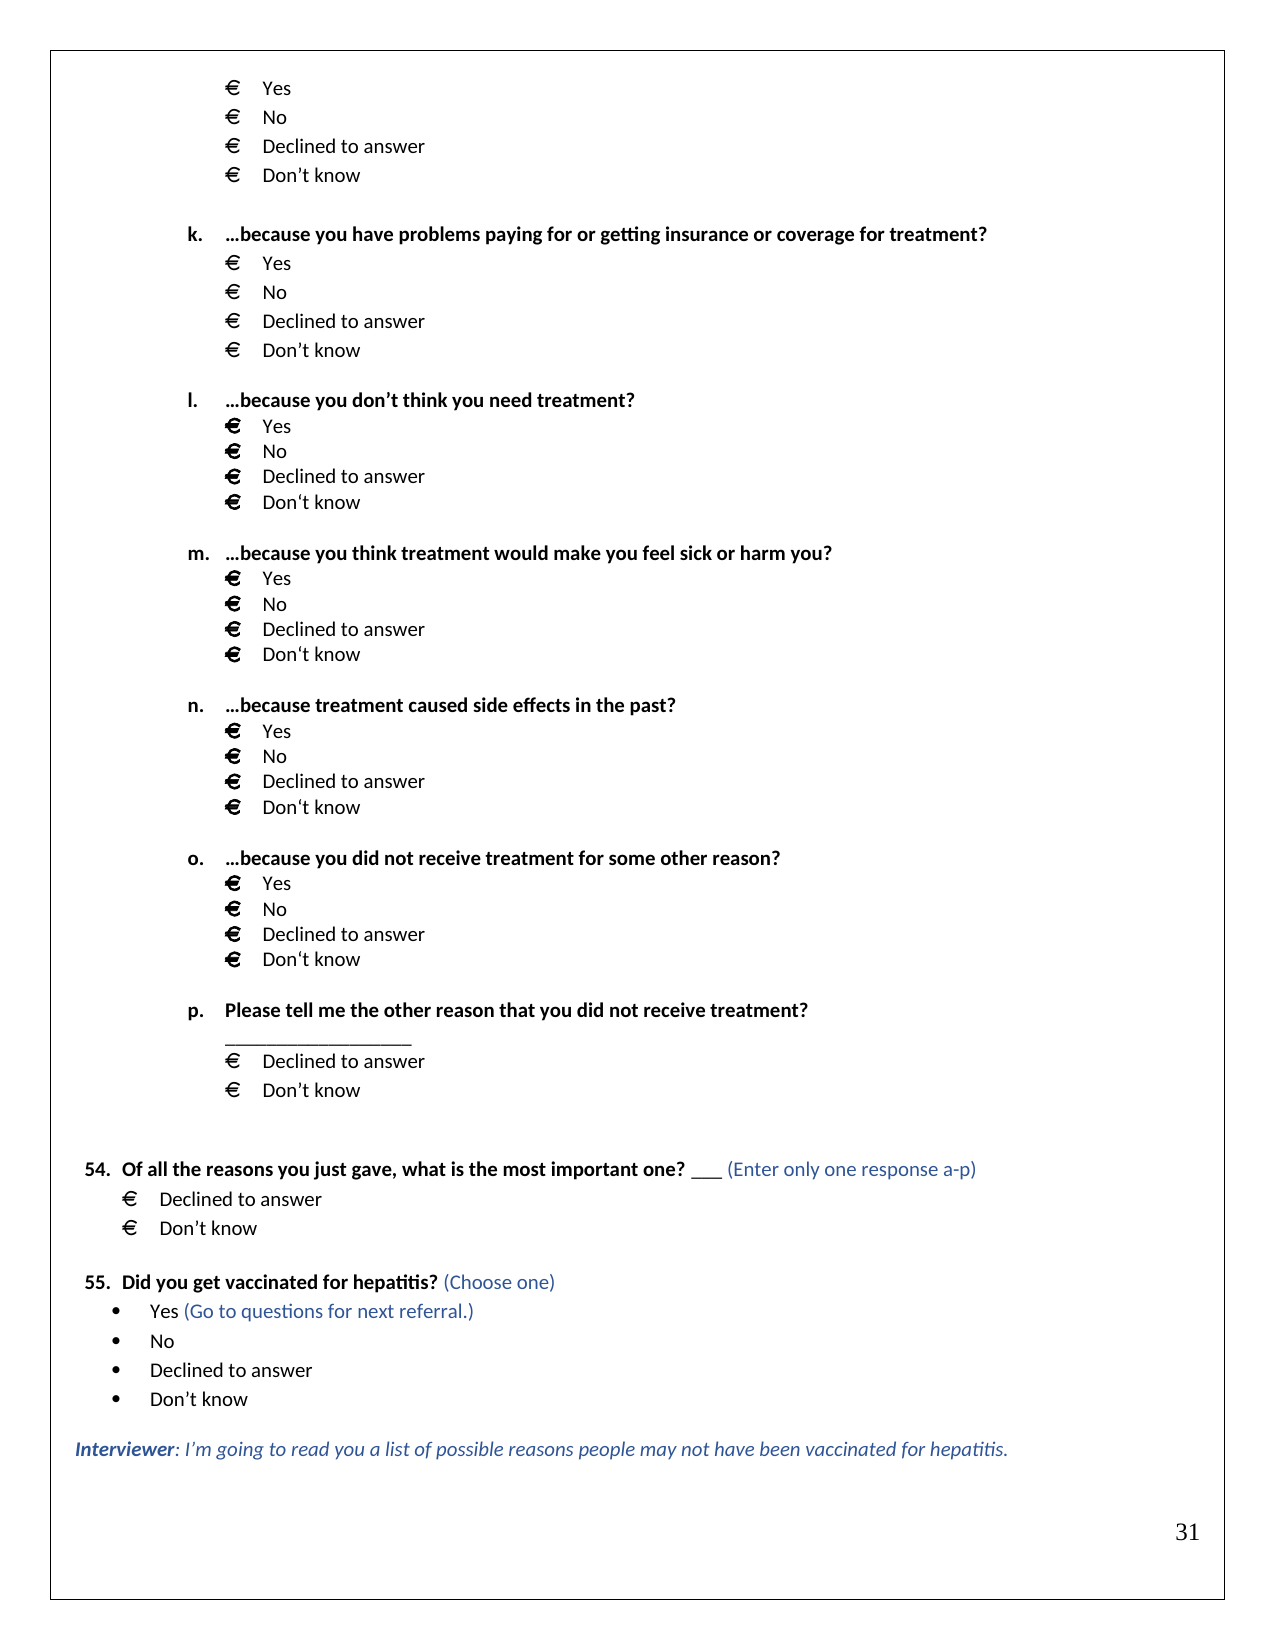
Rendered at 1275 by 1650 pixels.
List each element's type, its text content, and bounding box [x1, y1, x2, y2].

list Declined to answer [225, 133, 1200, 159]
list No [112, 1328, 1200, 1353]
list Yes [225, 413, 1200, 438]
list …because you don’t think you need treatment? [187, 387, 1200, 413]
list Don‘t know [225, 642, 1200, 667]
list Don’t know [225, 162, 1200, 188]
list Yes [225, 870, 1200, 896]
list Don’t know [225, 337, 1200, 363]
list Did you get vaccinated for hepatitis? (Choose one) [84, 1269, 1200, 1295]
list Declined to answer [225, 308, 1200, 334]
list No [225, 896, 1200, 921]
list Declined to answer [225, 616, 1200, 642]
list Declined to answer [112, 1357, 1200, 1382]
list Don‘t know [225, 794, 1200, 819]
list Declined to answer [225, 1048, 1200, 1074]
list …because you did not receive treatment for some other reason? [187, 845, 1200, 870]
list Don’t know [122, 1215, 1200, 1240]
list Don’t know [225, 1077, 1200, 1103]
list Yes [225, 250, 1200, 275]
list …because treatment caused side effects in the past? [187, 692, 1200, 718]
list No [225, 743, 1200, 769]
list Declined to answer [225, 921, 1200, 947]
list Yes [225, 565, 1200, 591]
list Don‘t know [225, 947, 1200, 972]
text Interviewer: I’m going to read you a list of possible reasons people may not have been vaccinated for hepatitis. [75, 1436, 1200, 1462]
list Of all the reasons you just gave, what is the most important one? ___ (Enter only one response a-p) [84, 1157, 1200, 1182]
list Declined to answer [225, 464, 1200, 489]
list …because you think treatment would make you feel sick or harm you? [187, 540, 1200, 565]
list Don‘t know [225, 489, 1200, 514]
list …because you have problems paying for or getting insurance or coverage for treatment? [187, 221, 1200, 246]
list No [225, 104, 1200, 129]
list Yes [225, 718, 1200, 743]
list Yes [225, 75, 1200, 100]
list Please tell me the other reason that you did not receive treatment? [187, 997, 1200, 1023]
list No [225, 591, 1200, 616]
list Declined to answer [225, 769, 1200, 794]
text __________________ [225, 1023, 1200, 1048]
list No [225, 279, 1200, 304]
list Yes (Go to questions for next referral.) [112, 1299, 1200, 1324]
list No [225, 438, 1200, 464]
list Declined to answer [122, 1186, 1200, 1211]
list Don’t know [112, 1386, 1200, 1412]
